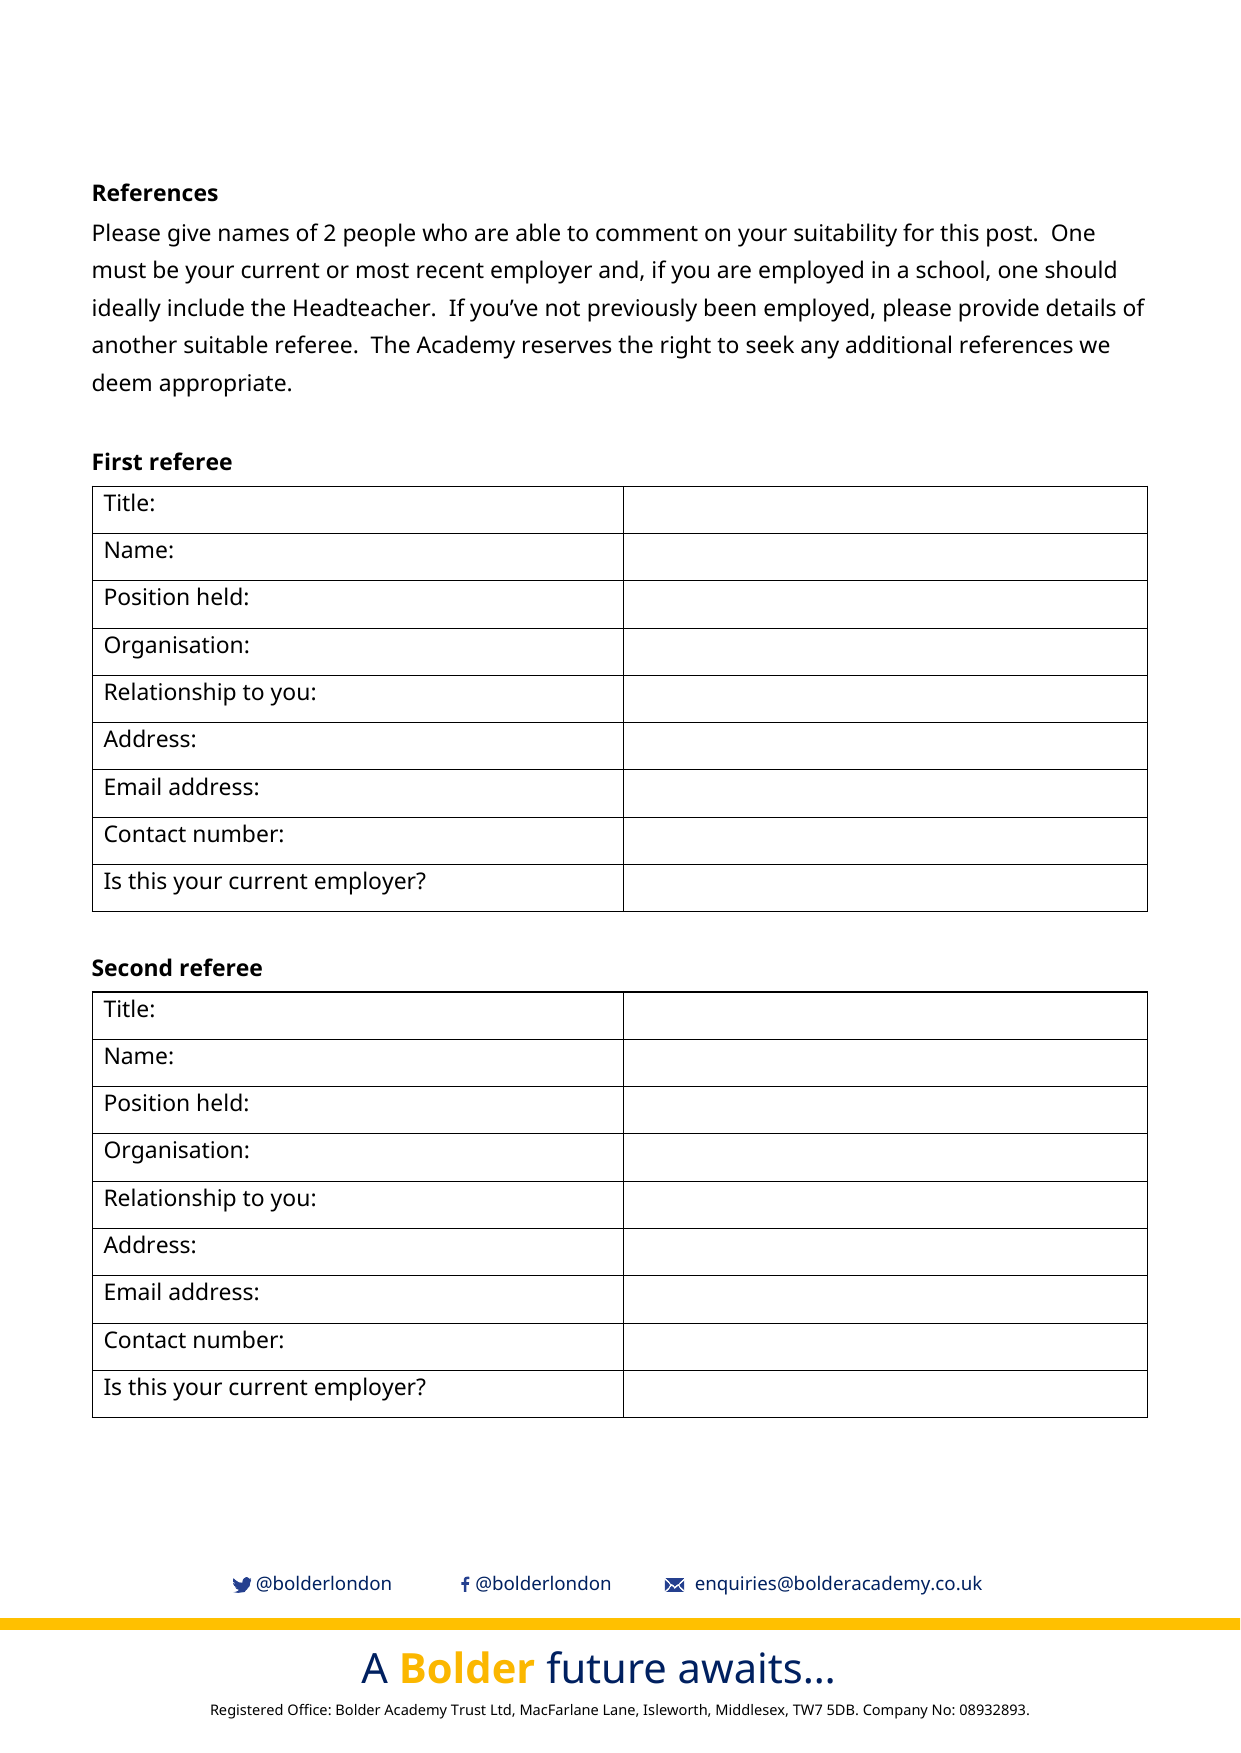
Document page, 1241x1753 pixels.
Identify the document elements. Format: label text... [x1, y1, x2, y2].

table_cell Address: [93, 723, 623, 769]
table_header Title: [93, 487, 623, 533]
table_cell Email address: [93, 1276, 623, 1322]
table_cell [624, 1134, 1147, 1181]
table_cell [624, 723, 1147, 769]
table_cell Organisation: [93, 629, 623, 675]
picture [664, 1578, 685, 1592]
table_cell [624, 629, 1147, 675]
text First referee [91, 446, 1149, 477]
table_cell [624, 1087, 1147, 1133]
table_cell Address: [93, 1229, 623, 1275]
table_cell [624, 1182, 1147, 1228]
table_cell [624, 534, 1147, 580]
text Second referee [91, 952, 1149, 983]
text Please give names of 2 people who are able to comment on your suitability for this post. One must be your current or most recent employer and, if you are employed in a school, one should ideally include the Headteacher. If you’ve not previously been employed, please provide details of another suitable referee. The Academy reserves the right to seek any additional references we deem appropriate. [91, 217, 1149, 398]
table_cell Is this your current employer? [93, 1371, 623, 1417]
table_cell Email address: [93, 770, 623, 817]
table_cell Name: [93, 534, 623, 580]
text References [91, 177, 1149, 208]
table_cell Position held: [93, 1087, 623, 1133]
table_header [624, 487, 1147, 533]
table_cell [624, 676, 1147, 722]
table_cell [624, 1324, 1147, 1370]
picture [232, 1577, 252, 1593]
table_cell Is this your current employer? [93, 865, 623, 911]
table_cell Contact number: [93, 1324, 623, 1370]
table_cell [624, 865, 1147, 911]
table_cell Relationship to you: [93, 1182, 623, 1228]
table_cell [624, 1371, 1147, 1417]
table_header [624, 993, 1147, 1039]
table_cell Organisation: [93, 1134, 623, 1181]
table_cell Name: [93, 1040, 623, 1086]
table_cell [624, 770, 1147, 817]
table_cell [624, 1040, 1147, 1086]
table_cell Contact number: [93, 818, 623, 864]
table_cell Relationship to you: [93, 676, 623, 722]
table_cell [624, 1276, 1147, 1322]
table_cell Position held: [93, 581, 623, 627]
table_cell [624, 581, 1147, 627]
table_cell [624, 818, 1147, 864]
table_cell [624, 1229, 1147, 1275]
table_header Title: [93, 993, 623, 1039]
